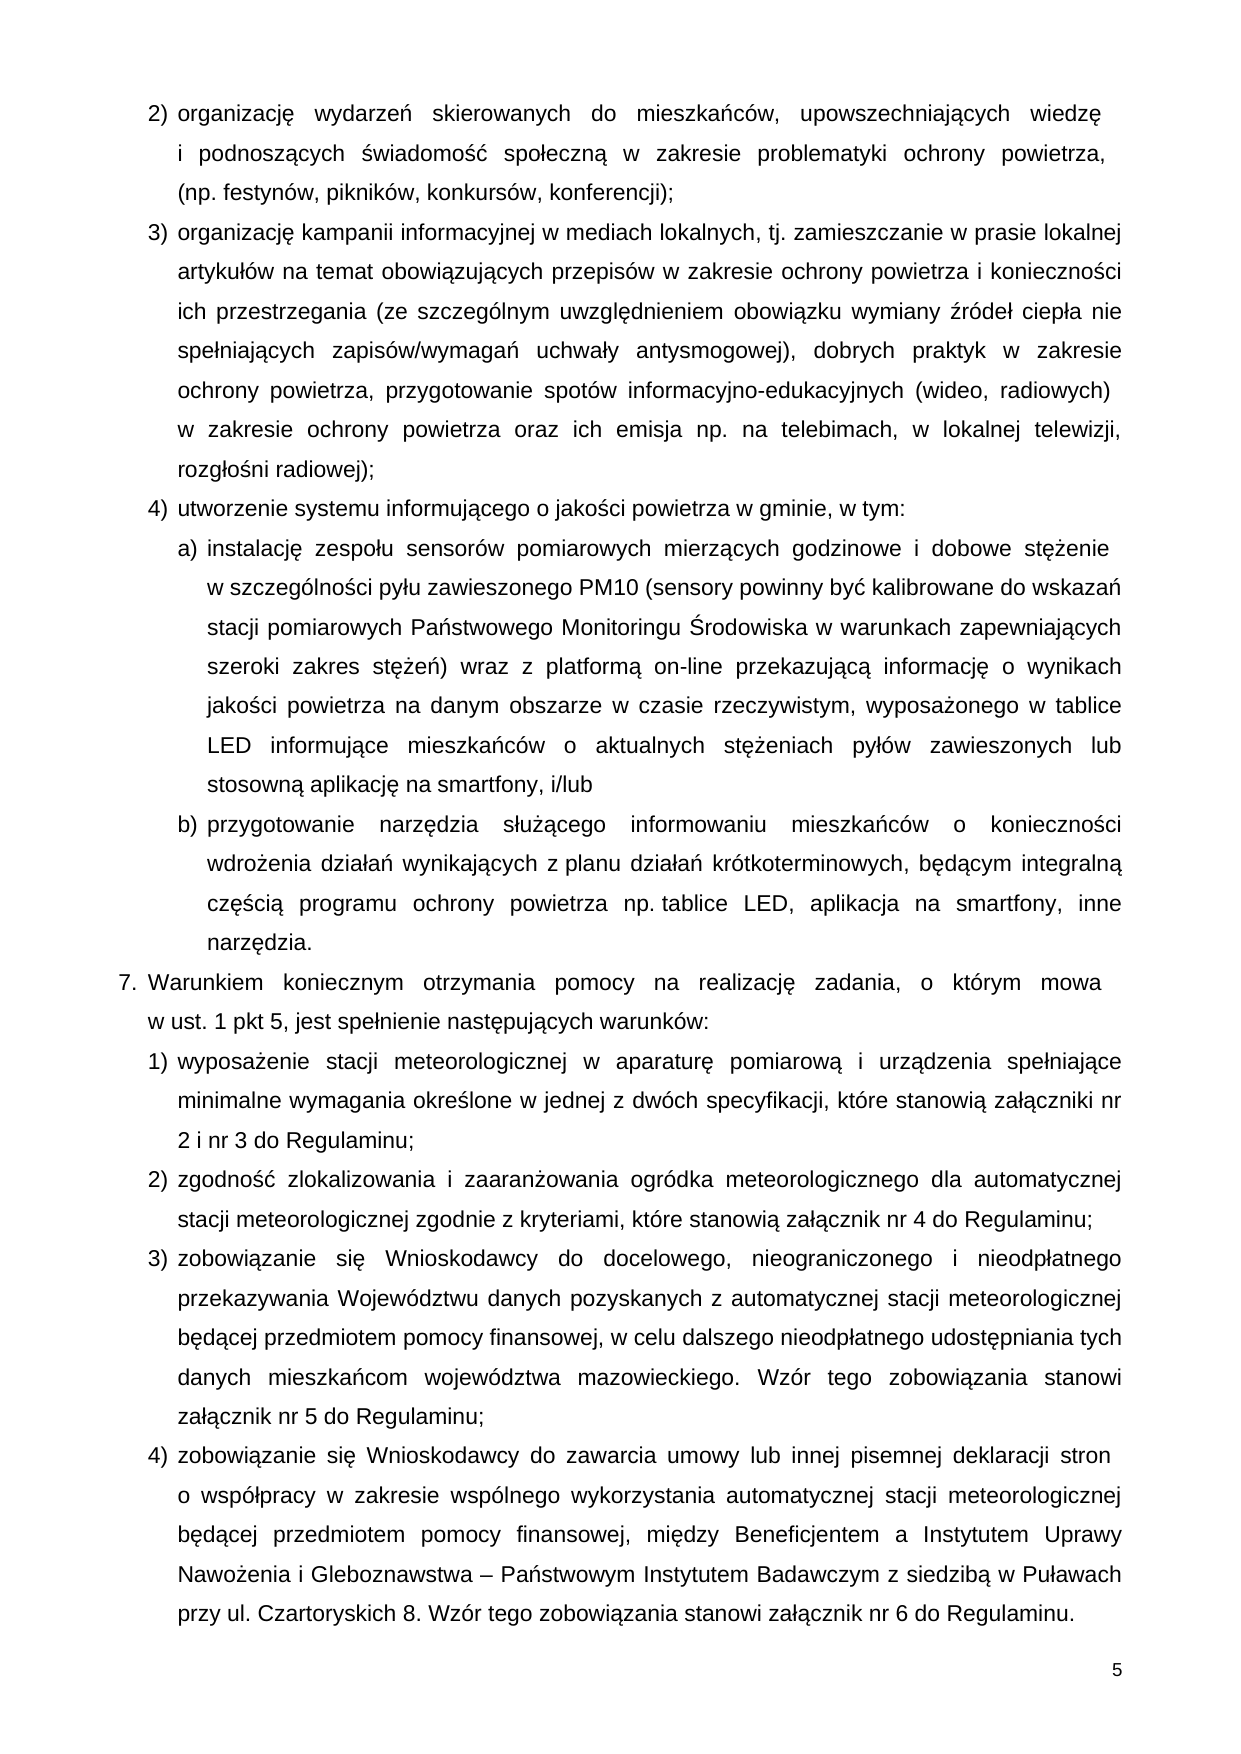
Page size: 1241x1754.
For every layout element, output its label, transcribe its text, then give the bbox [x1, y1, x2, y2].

list organizację wydarzeń skierowanych do mieszkańców, upowszechniających wiedzę i podnoszących świadomość społeczną w zakresie problematyki ochrony powietrza, (np. festynów, pikników, konkursów, konferencji); [148, 100, 1122, 206]
list utworzenie systemu informującego o jakości powietrza w gminie, w tym: [148, 495, 1122, 521]
list zobowiązanie się Wnioskodawcy do zawarcia umowy lub innej pisemnej deklaracji stron o współpracy w zakresie wspólnego wykorzystania automatycznej stacji meteorologicznej będącej przedmiotem pomocy finansowej, między Beneficjentem a Instytutem Uprawy Nawożenia i Gleboznawstwa – Państwowym Instytutem Badawczym z siedzibą w Puławach przy ul. Czartoryskich 8. Wzór tego zobowiązania stanowi załącznik nr 6 do Regulaminu. [148, 1442, 1122, 1627]
list zobowiązanie się Wnioskodawcy do docelowego, nieograniczonego i nieodpłatnego przekazywania Województwu danych pozyskanych z automatycznej stacji meteorologicznej będącej przedmiotem pomocy finansowej, w celu dalszego nieodpłatnego udostępniania tych danych mieszkańcom województwa mazowieckiego. Wzór tego zobowiązania stanowi załącznik nr 5 do Regulaminu; [148, 1245, 1122, 1429]
list organizację kampanii informacyjnej w mediach lokalnych, tj. zamieszczanie w prasie lokalnej artykułów na temat obowiązujących przepisów w zakresie ochrony powietrza i konieczności ich przestrzegania (ze szczególnym uwzględnieniem obowiązku wymiany źródeł ciepła nie spełniających zapisów/wymagań uchwały antysmogowej), dobrych praktyk w zakresie ochrony powietrza, przygotowanie spotów informacyjno-edukacyjnych (wideo, radiowych) w zakresie ochrony powietrza oraz ich emisja np. na telebimach, w lokalnej telewizji, rozgłośni radiowej); [148, 219, 1122, 482]
list wyposażenie stacji meteorologicznej w aparaturę pomiarową i urządzenia spełniające minimalne wymagania określone w jednej z dwóch specyfikacji, które stanowią załączniki nr 2 i nr 3 do Regulaminu; [148, 1048, 1122, 1153]
list instalację zespołu sensorów pomiarowych mierzących godzinowe i dobowe stężenie w szczególności pyłu zawieszonego PM10 (sensory powinny być kalibrowane do wskazań stacji pomiarowych Państwowego Monitoringu Środowiska w warunkach zapewniających szeroki zakres stężeń) wraz z platformą on-line przekazującą informację o wynikach jakości powietrza na danym obszarze w czasie rzeczywistym, wyposażonego w tablice LED informujące mieszkańców o aktualnych stężeniach pyłów zawieszonych lub stosowną aplikację na smartfony, i/lub [177, 534, 1122, 798]
list przygotowanie narzędzia służącego informowaniu mieszkańców o konieczności wdrożenia działań wynikających z planu działań krótkoterminowych, będącym integralną częścią programu ochrony powietrza np. tablice LED, aplikacja na smartfony, inne narzędzia. [177, 811, 1122, 956]
list zgodność zlokalizowania i zaaranżowania ogródka meteorologicznego dla automatycznej stacji meteorologicznej zgodnie z kryteriami, które stanowią załącznik nr 4 do Regulaminu; [148, 1166, 1122, 1232]
list Warunkiem koniecznym otrzymania pomocy na realizację zadania, o którym mowa w ust. 1 pkt 5, jest spełnienie następujących warunków: [118, 969, 1122, 1034]
